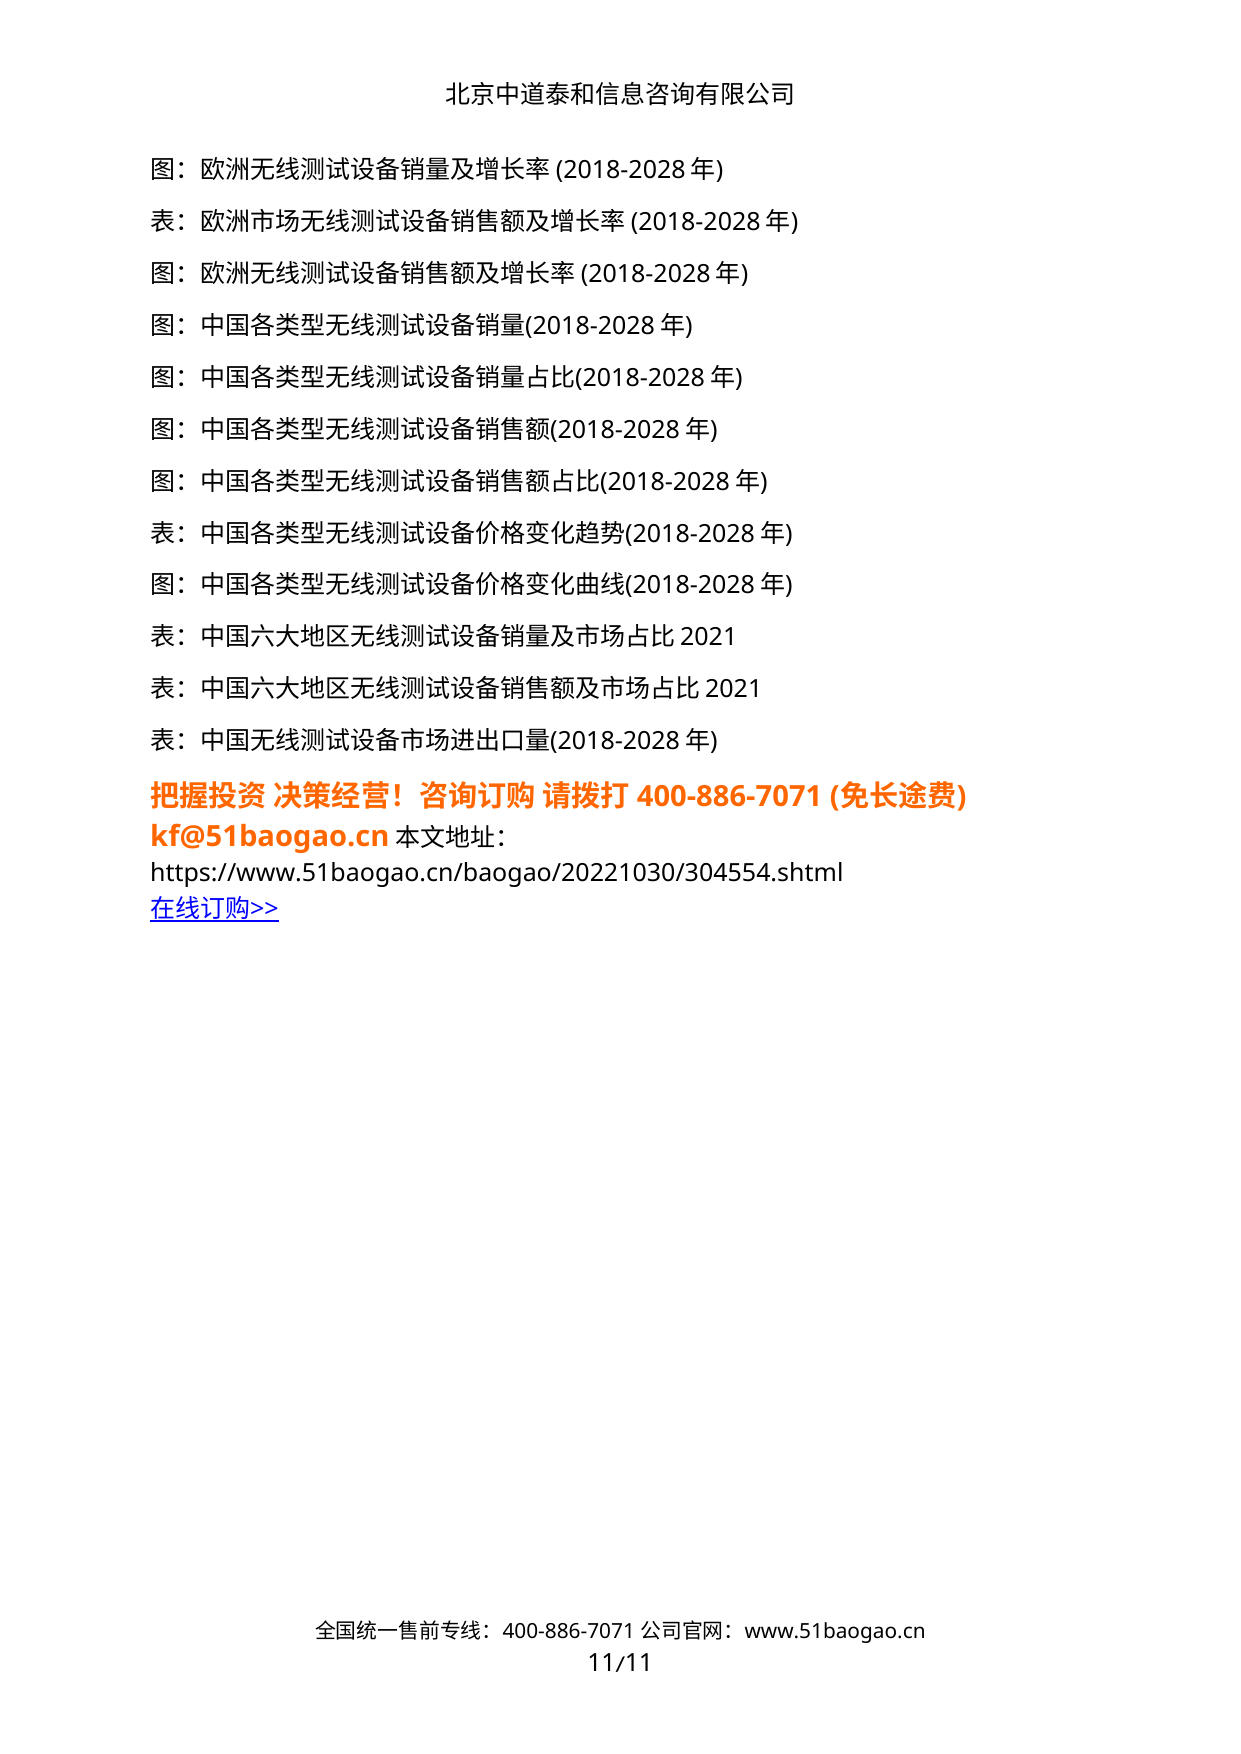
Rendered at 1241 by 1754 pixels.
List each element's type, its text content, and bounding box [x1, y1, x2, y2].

text 图：中国各类型无线测试设备销售额占比(2018-2028年) [150, 461, 1090, 497]
text 表：欧洲市场无线测试设备销售额及增长率 (2018-2028年) [150, 202, 1090, 238]
text 表：中国六大地区无线测试设备销量及市场占比2021 [150, 617, 1090, 653]
text 把握投资 决策经营！咨询订购 请拨打 400-886-7071 (免长途费) kf@51baogao.cn本文地址：https://www.51baogao.cn/baogao/20221030/304554.shtml [150, 772, 1090, 889]
text 图：欧洲无线测试设备销售额及增长率 (2018-2028年) [150, 254, 1090, 290]
text 图：中国各类型无线测试设备价格变化曲线(2018-2028年) [150, 565, 1090, 601]
text 图：中国各类型无线测试设备销量(2018-2028年) [150, 306, 1090, 342]
text 图：中国各类型无线测试设备销量占比(2018-2028年) [150, 357, 1090, 394]
text 表：中国各类型无线测试设备价格变化趋势(2018-2028年) [150, 513, 1090, 549]
text 图：欧洲无线测试设备销量及增长率 (2018-2028年) [150, 150, 1090, 186]
text 图：中国各类型无线测试设备销售额(2018-2028年) [150, 409, 1090, 446]
text 在线订购>> [150, 889, 1090, 925]
text 表：中国六大地区无线测试设备销售额及市场占比2021 [150, 669, 1090, 705]
text 表：中国无线测试设备市场进出口量(2018-2028年) [150, 721, 1090, 757]
